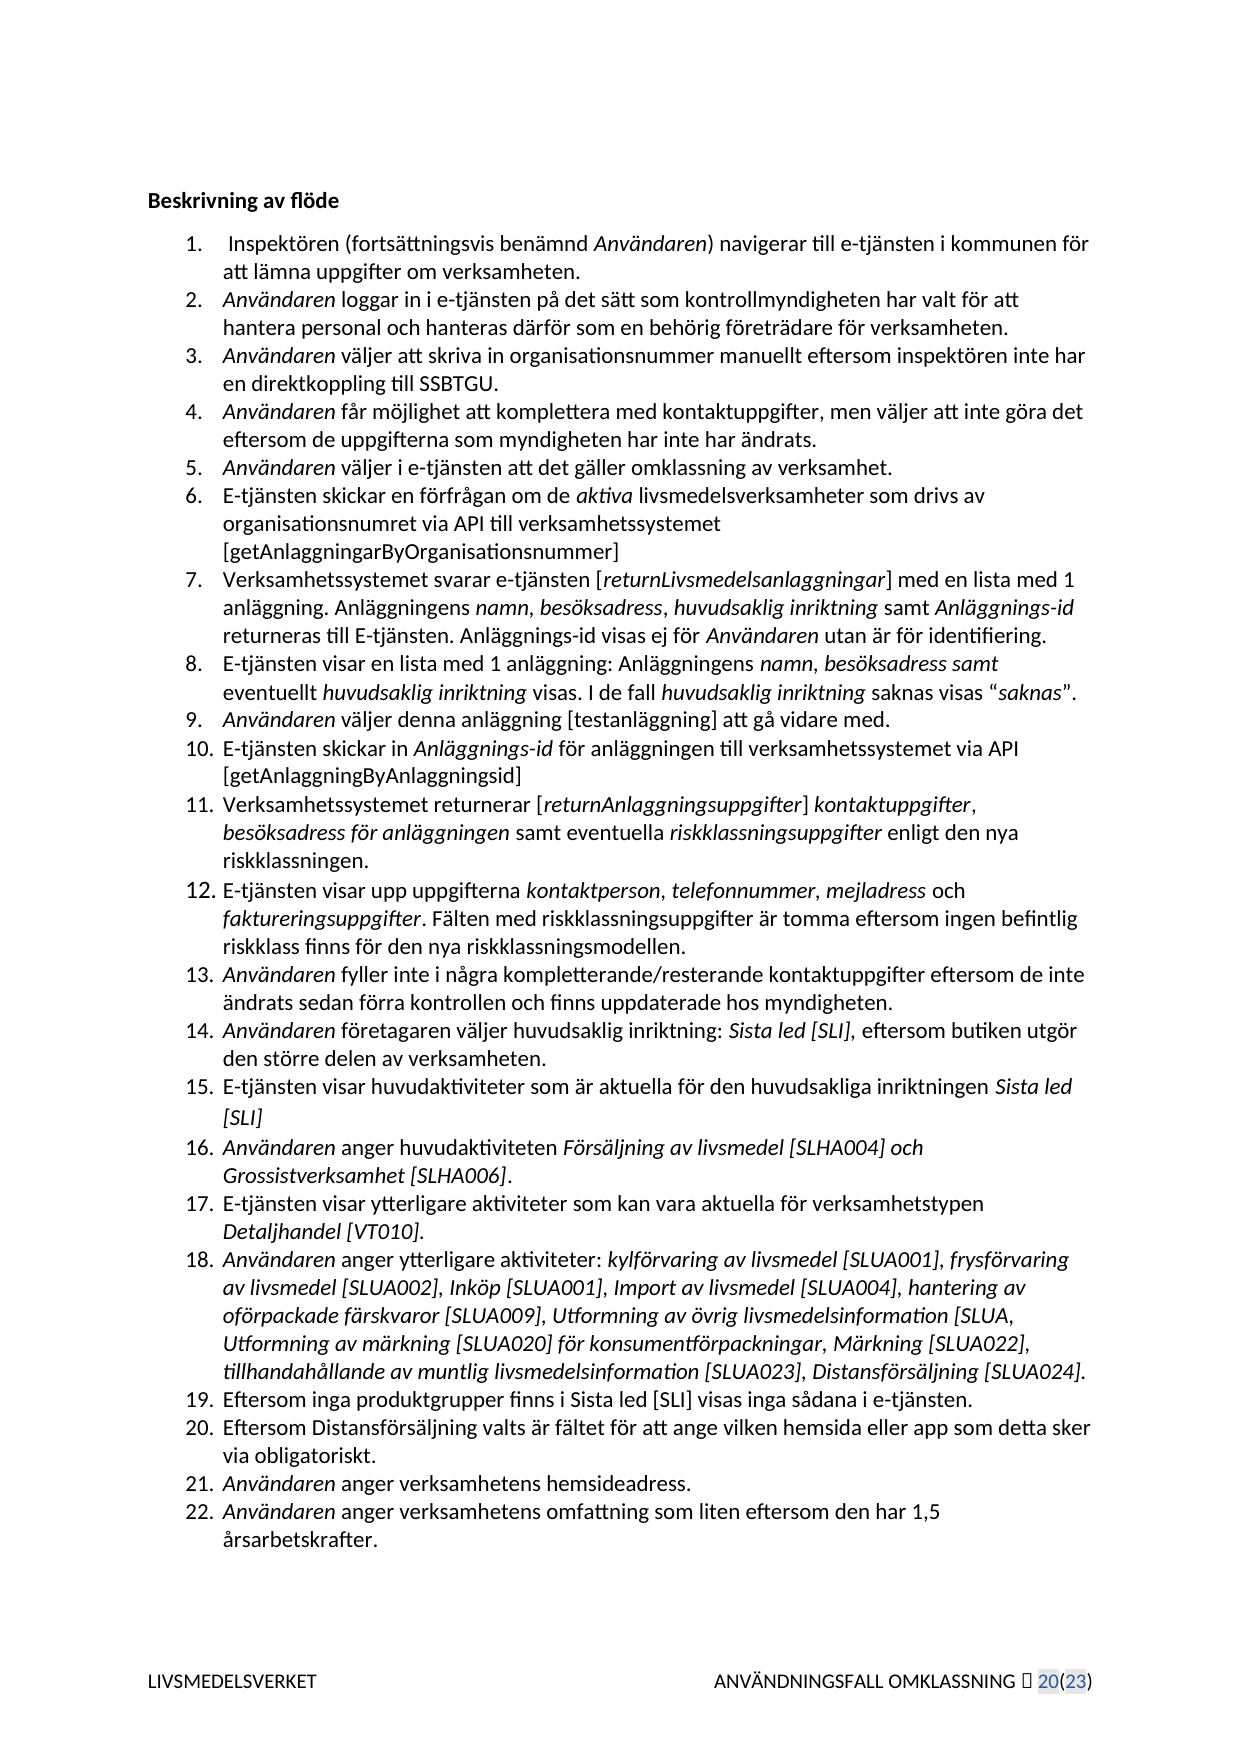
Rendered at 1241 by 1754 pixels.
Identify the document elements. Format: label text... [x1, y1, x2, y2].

list Användaren anger ytterligare aktiviteter: kylförvaring av livsmedel [SLUA001], frysförvaring av livsmedel [SLUA002], Inköp [SLUA001], Import av livsmedel [SLUA004], hantering av oförpackade färskvaror [SLUA009], Utformning av övrig livsmedelsinformation [SLUA, Utformning av märkning [SLUA020] för konsumentförpackningar, Märkning [SLUA022], tillhandahållande av muntlig livsmedelsinformation [SLUA023], Distansförsäljning [SLUA024]. [185, 1245, 1092, 1385]
list Användaren väljer i e-tjänsten att det gäller omklassning av verksamhet. [185, 453, 1092, 481]
list Eftersom Distansförsäljning valts är fältet för att ange vilken hemsida eller app som detta sker via obligatoriskt. [185, 1413, 1092, 1469]
list E-tjänsten visar en lista med 1 anläggning: Anläggningens namn, besöksadress samt eventuellt huvudsaklig inriktning visas. I de fall huvudsaklig inriktning saknas visas “saknas”. [185, 649, 1092, 706]
list Användaren loggar in i e-tjänsten på det sätt som kontrollmyndigheten har valt för att hantera personal och hanteras därför som en behörig företrädare för verksamheten. [185, 285, 1092, 341]
list E-tjänsten visar huvudaktiviteter som är aktuella för den huvudsakliga inriktningen Sista led [SLI] [185, 1072, 1092, 1131]
list Användaren fyller inte i några kompletterande/resterande kontaktuppgifter eftersom de inte ändrats sedan förra kontrollen och finns uppdaterade hos myndigheten. [185, 960, 1092, 1016]
list Verksamhetssystemet returnerar [returnAnlaggningsuppgifter] kontaktuppgifter, besöksadress för anläggningen samt eventuella riskklassningsuppgifter enligt den nya riskklassningen. [185, 790, 1092, 874]
text Beskrivning av flöde [148, 187, 1092, 214]
list E-tjänsten visar upp uppgifterna kontaktperson, telefonnummer, mejladress och faktureringsuppgifter. Fälten med riskklassningsuppgifter är tomma eftersom ingen befintlig riskklass finns för den nya riskklassningsmodellen. [185, 874, 1092, 960]
list Användaren anger verksamhetens omfattning som liten eftersom den har 1,5 årsarbetskrafter. [185, 1497, 1092, 1553]
list Användaren väljer att skriva in organisationsnummer manuellt eftersom inspektören inte har en direktkoppling till SSBTGU. [185, 341, 1092, 397]
list Inspektören (fortsättningsvis benämnd Användaren) navigerar till e-tjänsten i kommunen för att lämna uppgifter om verksamheten. [185, 229, 1092, 285]
list Användaren anger verksamhetens hemsideadress. [185, 1469, 1092, 1497]
list Användaren väljer denna anläggning [testanläggning] att gå vidare med. [185, 706, 1092, 734]
list Verksamhetssystemet svarar e-tjänsten [returnLivsmedelsanlaggningar] med en lista med 1 anläggning. Anläggningens namn, besöksadress, huvudsaklig inriktning samt Anläggnings-id returneras till E-tjänsten. Anläggnings-id visas ej för Användaren utan är för identifiering. [185, 566, 1092, 649]
list E-tjänsten visar ytterligare aktiviteter som kan vara aktuella för verksamhetstypen Detaljhandel [VT010]. [185, 1189, 1092, 1245]
list E-tjänsten skickar in Anläggnings-id för anläggningen till verksamhetssystemet via API [getAnlaggningByAnlaggningsid] [185, 734, 1092, 790]
list Användaren företagaren väljer huvudsaklig inriktning: Sista led [SLI], eftersom butiken utgör den större delen av verksamheten. [185, 1016, 1092, 1072]
list Användaren anger huvudaktiviteten Försäljning av livsmedel [SLHA004] och Grossistverksamhet [SLHA006]. [185, 1133, 1092, 1189]
list Användaren får möjlighet att komplettera med kontaktuppgifter, men väljer att inte göra det eftersom de uppgifterna som myndigheten har inte har ändrats. [185, 397, 1092, 453]
list E-tjänsten skickar en förfrågan om de aktiva livsmedelsverksamheter som drivs av organisationsnumret via API till verksamhetssystemet [getAnlaggningarByOrganisationsnummer] [185, 481, 1092, 566]
list Eftersom inga produktgrupper finns i Sista led [SLI] visas inga sådana i e-tjänsten. [185, 1385, 1092, 1413]
